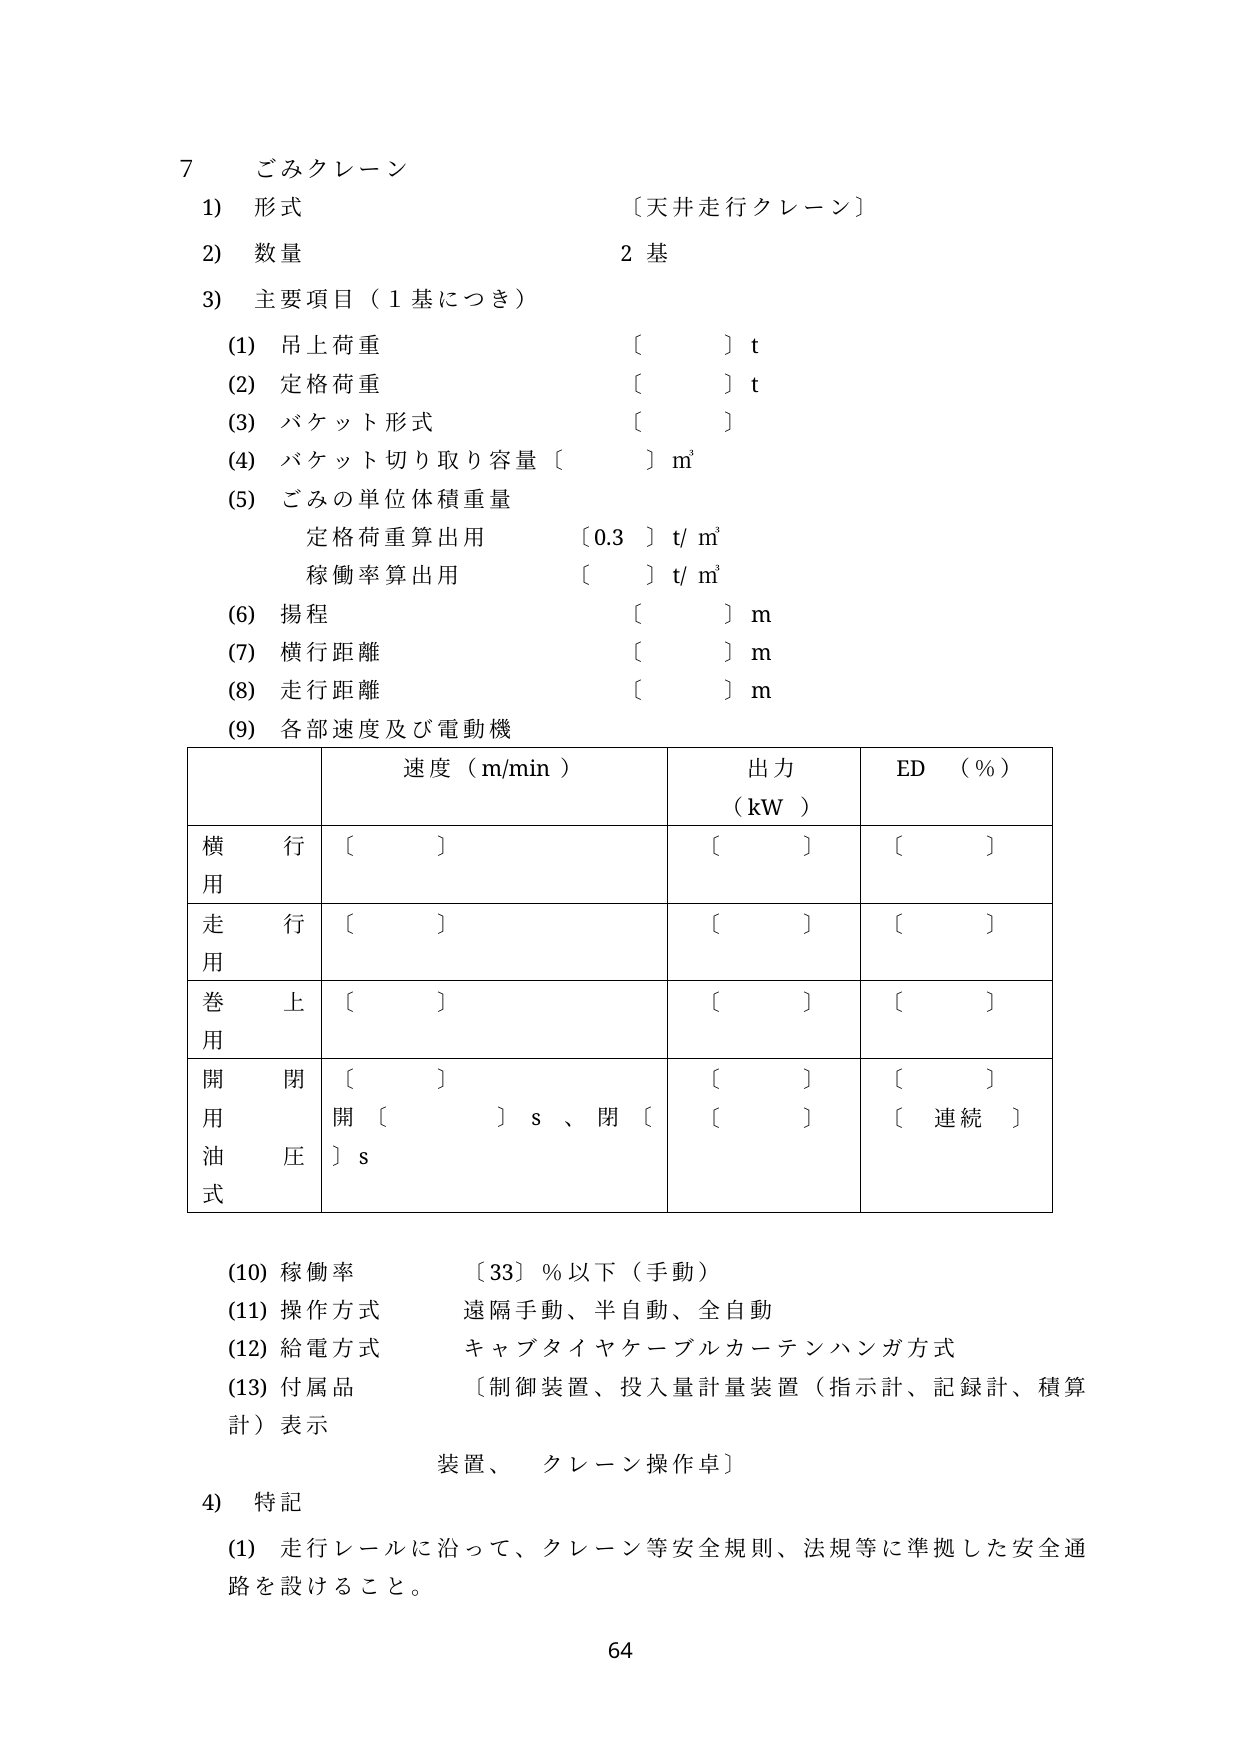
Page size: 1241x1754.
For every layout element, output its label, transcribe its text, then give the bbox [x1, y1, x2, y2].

subtitle 定格荷重 〔 〕t [208, 364, 1091, 402]
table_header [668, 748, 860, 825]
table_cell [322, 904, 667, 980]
subtitle ごみの単位体積重量 [208, 479, 1091, 517]
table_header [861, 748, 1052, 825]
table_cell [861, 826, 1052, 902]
text 装置、 クレーン操作卓〕 [149, 1443, 1091, 1482]
subtitle 走行レールに沿って、クレーン等安全規則、法規等に準拠した安全通路を設けること。 [208, 1528, 1091, 1604]
subtitle バケット切り取り容量〔 〕㎥ [208, 440, 1091, 479]
subtitle 各部速度及び電動機 [208, 709, 1091, 747]
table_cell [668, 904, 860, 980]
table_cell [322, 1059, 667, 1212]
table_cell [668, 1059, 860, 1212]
subtitle 稼働率 〔33〕％以下（手動） [208, 1252, 1091, 1290]
subtitle 吊上荷重 〔 〕t [208, 325, 1091, 364]
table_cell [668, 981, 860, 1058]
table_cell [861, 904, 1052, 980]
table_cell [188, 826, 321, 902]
subtitle 走行距離 〔 〕m [208, 670, 1091, 709]
subtitle 主要項目（１基につき） [197, 279, 1091, 318]
subtitle 揚程 〔 〕m [208, 594, 1091, 632]
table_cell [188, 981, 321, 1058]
subtitle 横行距離 〔 〕m [208, 632, 1091, 670]
text 稼働率算出用 〔 〕t/㎥ [267, 555, 1091, 594]
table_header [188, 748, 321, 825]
subtitle 操作方式 遠隔手動、半自動、全自動 [208, 1290, 1091, 1328]
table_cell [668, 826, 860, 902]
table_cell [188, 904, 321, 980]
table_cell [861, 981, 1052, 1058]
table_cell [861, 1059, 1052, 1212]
subtitle 数量 2基 [197, 233, 1091, 271]
subtitle バケット形式 〔 〕 [208, 402, 1091, 440]
subtitle 給電方式 キャブタイヤケーブルカーテンハンガ方式 [208, 1328, 1091, 1367]
text 定格荷重算出用 〔0.3〕t/㎥ [267, 517, 1091, 555]
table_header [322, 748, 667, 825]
subtitle 付属品 〔制御装置、投入量計量装置（指示計、記録計、積算計）表示 [208, 1367, 1091, 1443]
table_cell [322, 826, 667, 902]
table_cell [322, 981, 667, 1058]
subtitle 形式 〔天井走行クレーン〕 [197, 187, 1091, 225]
subtitle ごみクレーン [173, 149, 1091, 187]
subtitle 特記 [197, 1482, 1091, 1520]
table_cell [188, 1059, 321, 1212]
